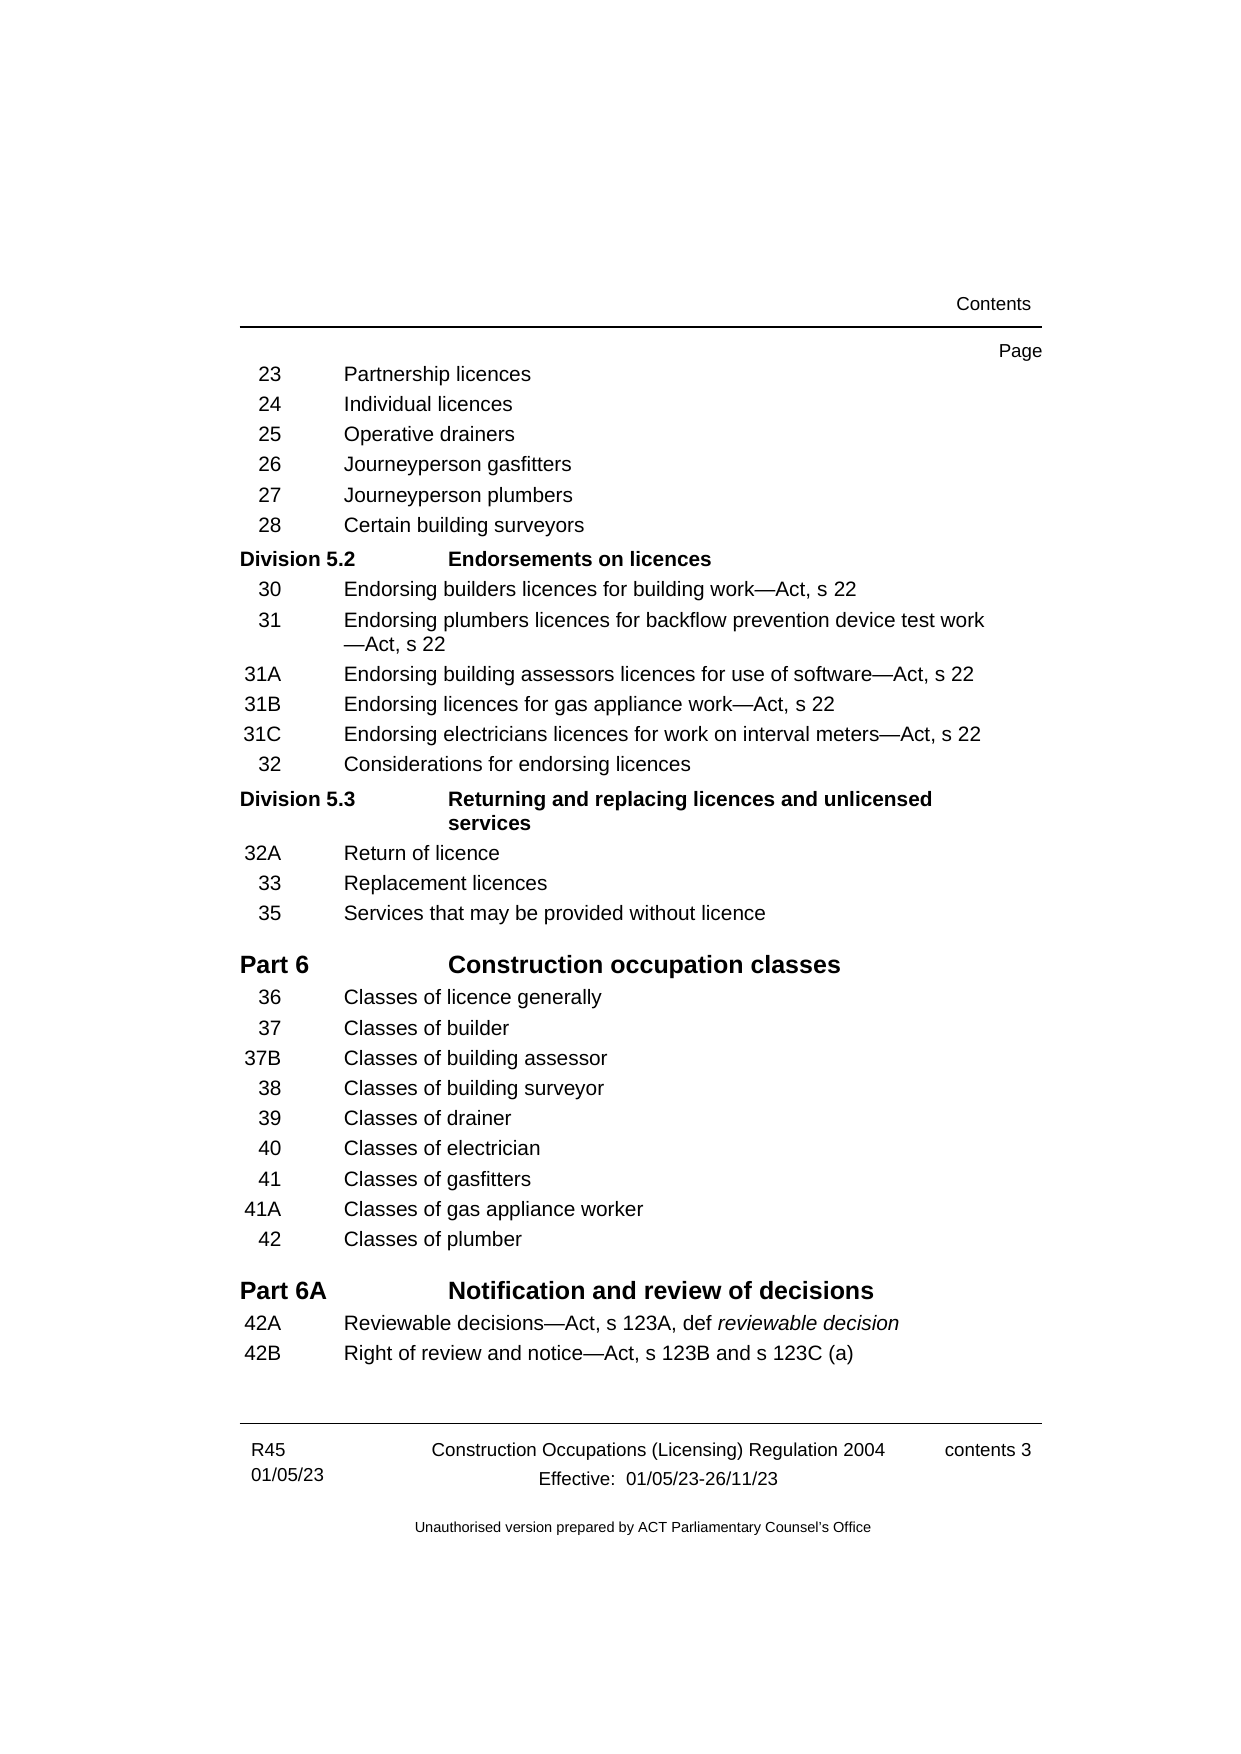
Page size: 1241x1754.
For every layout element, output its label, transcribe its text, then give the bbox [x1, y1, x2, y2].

text Part 6 Construction occupation classes 38 [239, 950, 996, 979]
text 40 Classes of electrician 38 [239, 1136, 996, 1160]
text 42A Reviewable decisions—Act, s 123A, def reviewable decision 40 [239, 1311, 996, 1335]
text 23 Partnership licences 28 [239, 362, 996, 386]
text Division 5.3 Returning and replacing licences and unlicensed services 34 [239, 787, 996, 834]
text 24 Individual licences 28 [239, 392, 996, 416]
text Division 5.2 Endorsements on licences 30 [239, 547, 996, 571]
text 31B Endorsing licences for gas appliance work—Act, s 22 31 [239, 692, 996, 716]
text 28 Certain building surveyors 29 [239, 513, 996, 537]
text 41 Classes of gasfitters 38 [239, 1166, 996, 1190]
text 27 Journeyperson plumbers 29 [239, 482, 996, 506]
text 41A Classes of gas appliance worker 39 [239, 1197, 996, 1221]
text 32 Considerations for endorsing licences 33 [239, 752, 996, 776]
text 33 Replacement licences 34 [239, 871, 996, 895]
text 32A Return of licence 34 [239, 841, 996, 865]
text 42B Right of review and notice—Act, s 123B and s 123C (a) 40 [239, 1341, 996, 1365]
text 42 Classes of plumber 39 [239, 1227, 996, 1251]
text 37B Classes of building assessor 38 [239, 1046, 996, 1069]
text 38 Classes of building surveyor 38 [239, 1076, 996, 1100]
text 31A Endorsing building assessors licences for use of software—Act, s 22 31 [239, 662, 996, 686]
text 31 Endorsing plumbers licences for backflow prevention device test work—Act, s 22 30 [239, 607, 996, 655]
text 36 Classes of licence generally 38 [239, 985, 996, 1009]
text 26 Journeyperson gasfitters 29 [239, 452, 996, 476]
text Part 6A Notification and review of decisions 40 [239, 1276, 996, 1304]
text 37 Classes of builder 38 [239, 1015, 996, 1039]
text 35 Services that may be provided without licence 35 [239, 901, 996, 925]
text 30 Endorsing builders licences for building work—Act, s 22 30 [239, 577, 996, 601]
text 25 Operative drainers 28 [239, 422, 996, 446]
text 31C Endorsing electricians licences for work on interval meters—Act, s 22 32 [239, 722, 996, 746]
text 39 Classes of drainer 38 [239, 1106, 996, 1130]
